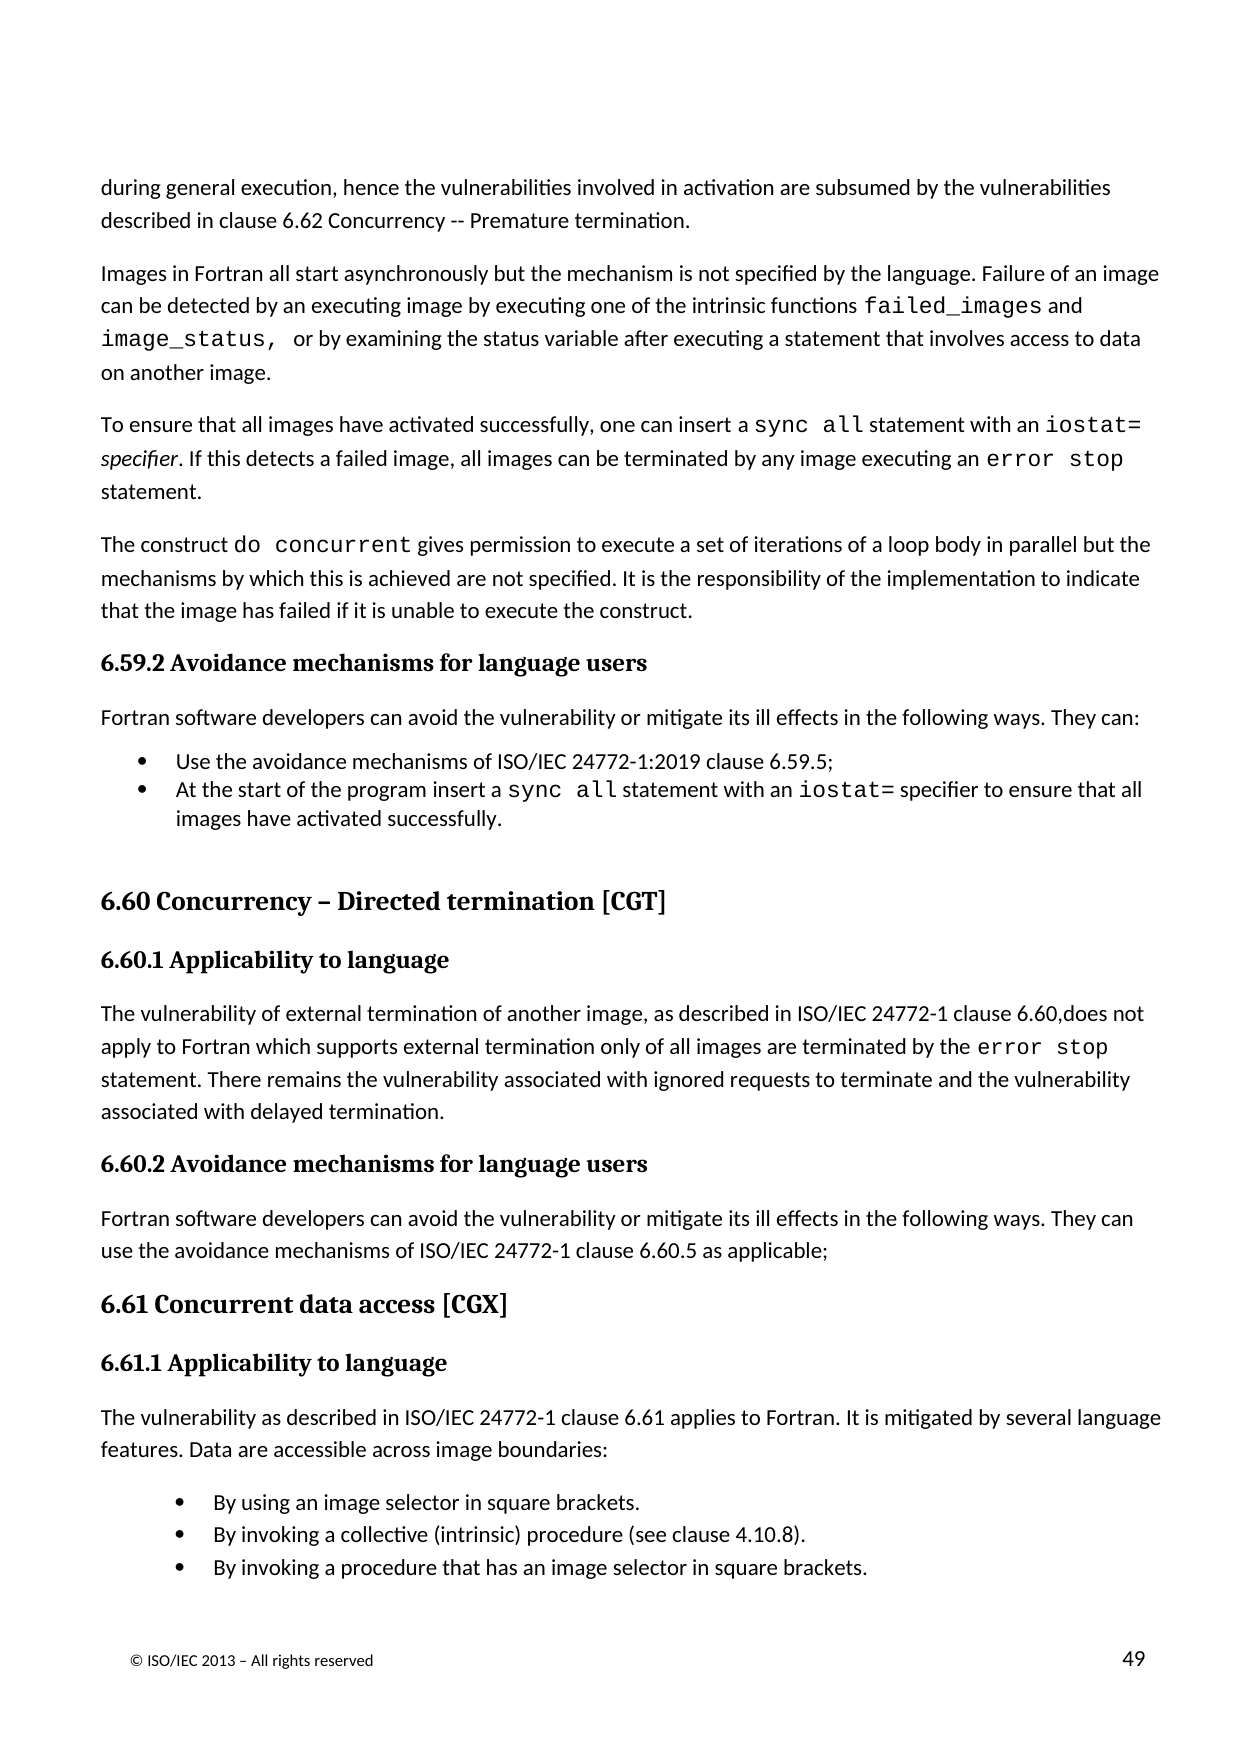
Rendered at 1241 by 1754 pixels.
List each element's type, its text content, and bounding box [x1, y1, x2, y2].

text The vulnerability of external termination of another image, as described in ISO/IEC 24772-1 clause 6.60,does not apply to Fortran which supports external termination only of all images are terminated by the error stop statement. There remains the vulnerability associated with ignored requests to terminate and the vulnerability associated with delayed termination. [101, 999, 1164, 1125]
text The vulnerability as described in ISO/IEC 24772-1 clause 6.61 applies to Fortran. It is mitigated by several language features. Data are accessible across image boundaries: [101, 1403, 1164, 1463]
list By invoking a collective (intrinsic) procedure (see clause 4.10.8). [176, 1520, 1164, 1548]
list Fortran software developers can avoid the vulnerability or mitigate its ill effects in the following ways. They can: [101, 703, 1164, 731]
list By invoking a procedure that has an image selector in square brackets. [176, 1553, 1164, 1581]
text The construct do concurrent gives permission to execute a set of iterations of a loop body in parallel but the mechanisms by which this is achieved are not specified. It is the responsibility of the implementation to indicate that the image has failed if it is unable to execute the construct. [101, 530, 1164, 624]
list At the start of the program insert a sync all statement with an iostat= specifier to ensure that all images have activated successfully. [138, 775, 1164, 833]
text 6.60.1 Applicability to language [101, 946, 1164, 974]
text To ensure that all images have activated successfully, one can insert a sync all statement with an iostat= specifier. If this detects a failed image, all images can be terminated by any image executing an error stop statement. [101, 411, 1164, 505]
subtitle 6.60 Concurrency – Directed termination [CGT] [101, 886, 1164, 917]
subtitle 6.61 Concurrent data access [CGX] [101, 1289, 1164, 1320]
list Fortran software developers can avoid the vulnerability or mitigate its ill effects in the following ways. They can use the avoidance mechanisms of ISO/IEC 24772-1 clause 6.60.5 as applicable; [101, 1204, 1164, 1264]
text 6.60.2 Avoidance mechanisms for language users [101, 1150, 1164, 1179]
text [101, 173, 1164, 234]
text 6.61.1 Applicability to language [101, 1349, 1164, 1378]
list By using an image selector in square brackets. [176, 1488, 1164, 1516]
text Images in Fortran all start asynchronously but the mechanism is not specified by the language. Failure of an image can be detected by an executing image by executing one of the intrinsic functions failed_images and image_status, or by examining the status variable after executing a statement that involves access to data on another image. [101, 259, 1164, 386]
text 6.59.2 Avoidance mechanisms for language users [101, 649, 1164, 678]
list Use the avoidance mechanisms of ISO/IEC 24772-1:2019 clause 6.59.5; [138, 747, 1164, 775]
